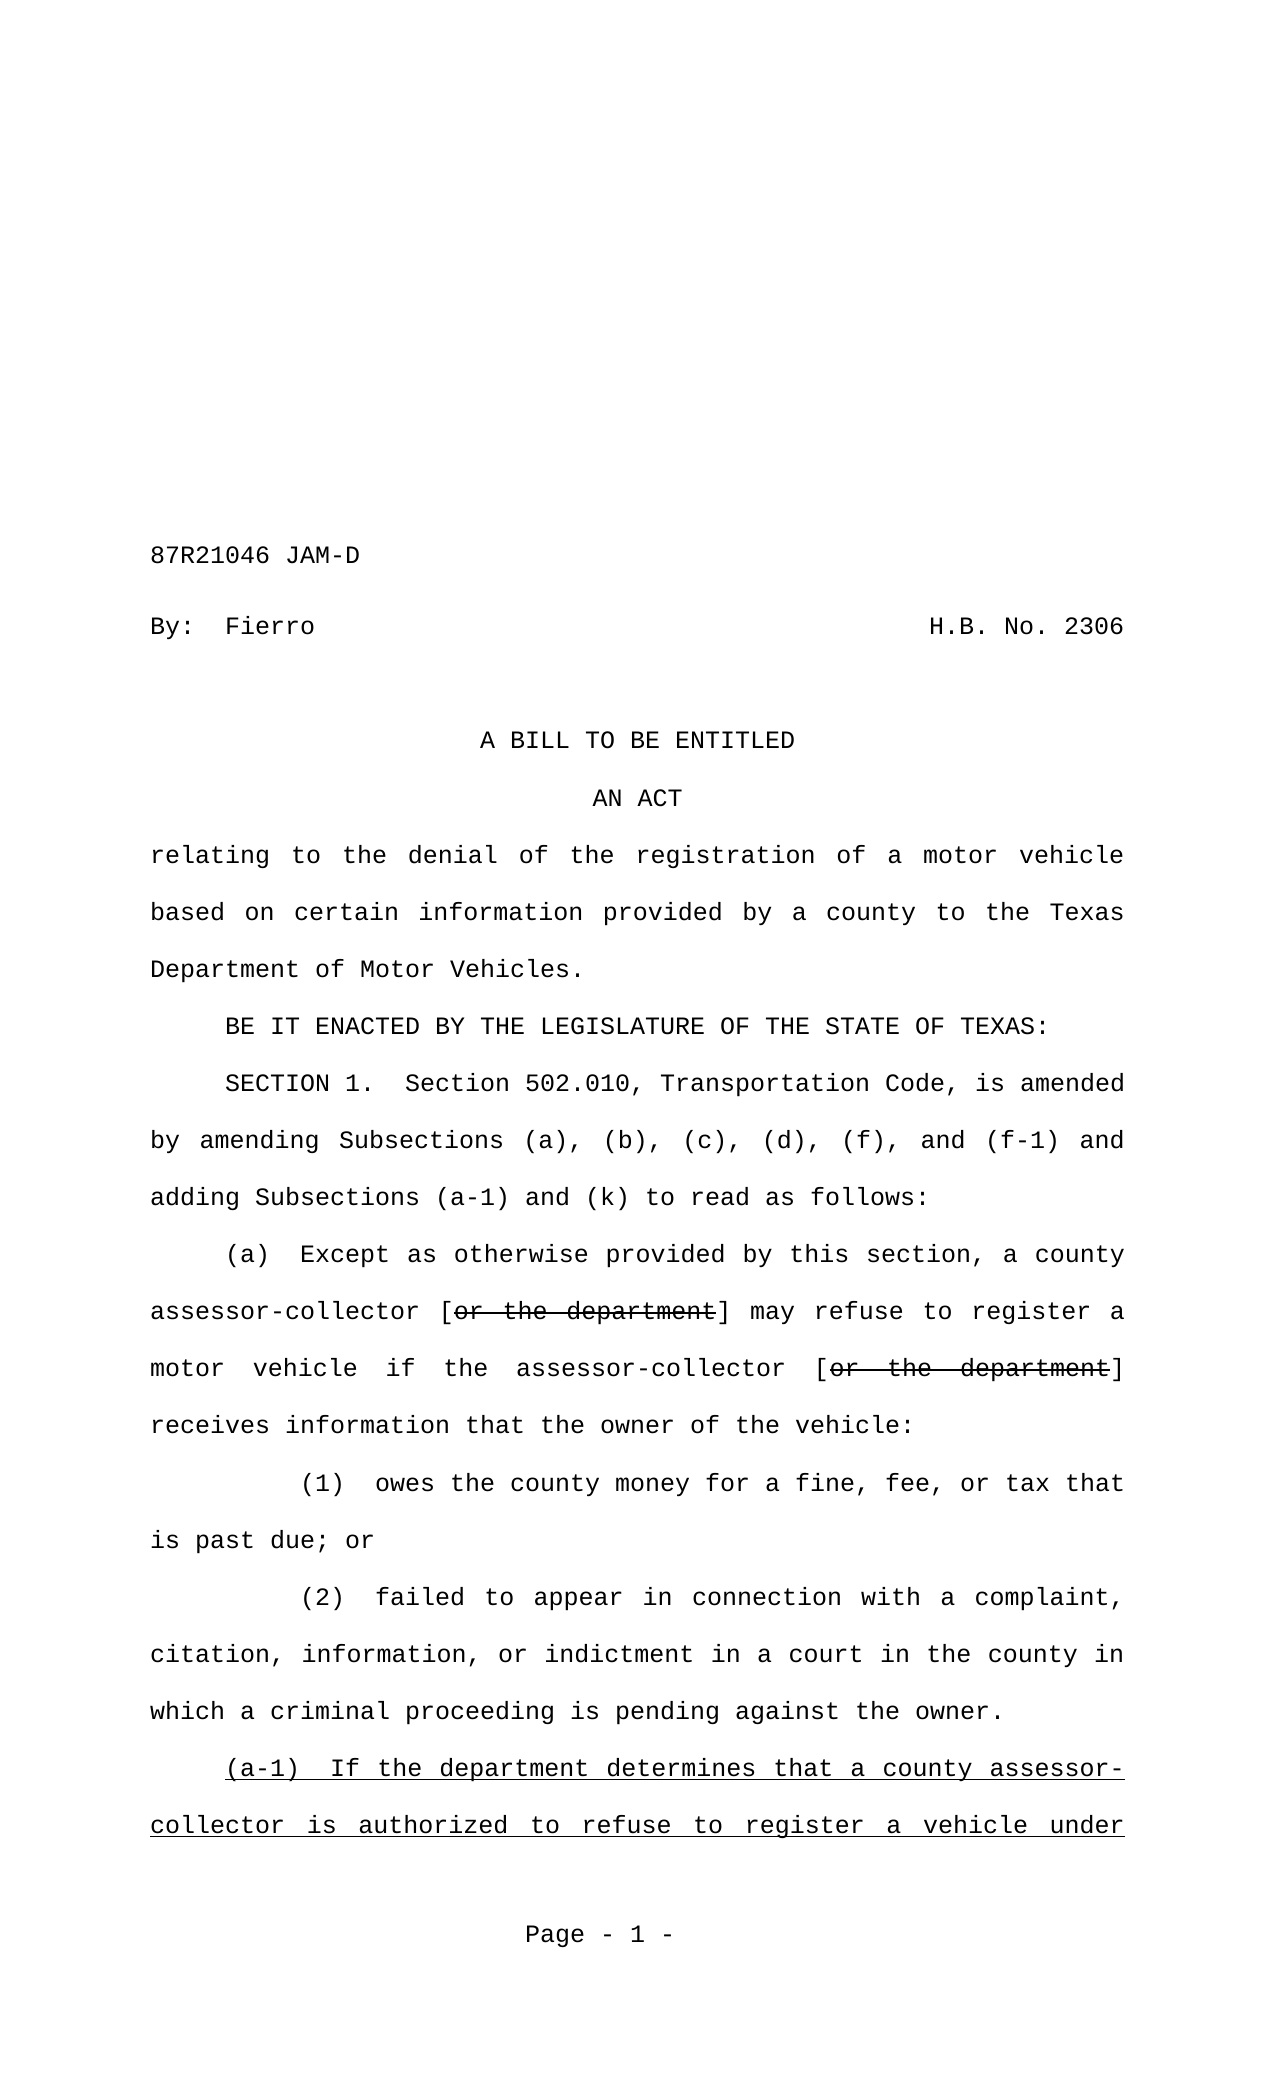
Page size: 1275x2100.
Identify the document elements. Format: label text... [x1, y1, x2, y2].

text (a) Except as otherwise provided by this section, a county assessor-collector [or the department] may refuse to register a motor vehicle if the assessor-collector [or the department] receives information that the owner of the vehicle: [150, 1242, 1125, 1441]
text A BILL TO BE ENTITLED [150, 728, 1125, 756]
text (1) owes the county money for a fine, fee, or tax that is past due; or [150, 1470, 1125, 1556]
text By: Fierro H.B. No. 2306 [150, 614, 1125, 642]
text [150, 1755, 1125, 1836]
text (2) failed to appear in connection with a complaint, citation, information, or indictment in a court in the county in which a criminal proceeding is pending against the owner. [150, 1584, 1125, 1727]
text 87R21046 JAM-D [150, 542, 1125, 571]
text AN ACT [150, 785, 1125, 813]
text SECTION 1. Section 502.010, Transportation Code, is amended by amending Subsections (a), (b), (c), (d), (f), and (f-1) and adding Subsections (a-1) and (k) to read as follows: [150, 1070, 1125, 1213]
text relating to the denial of the registration of a motor vehicle based on certain information provided by a county to the Texas Department of Motor Vehicles. [150, 842, 1125, 985]
text BE IT ENACTED BY THE LEGISLATURE OF THE STATE OF TEXAS: [150, 1013, 1125, 1042]
